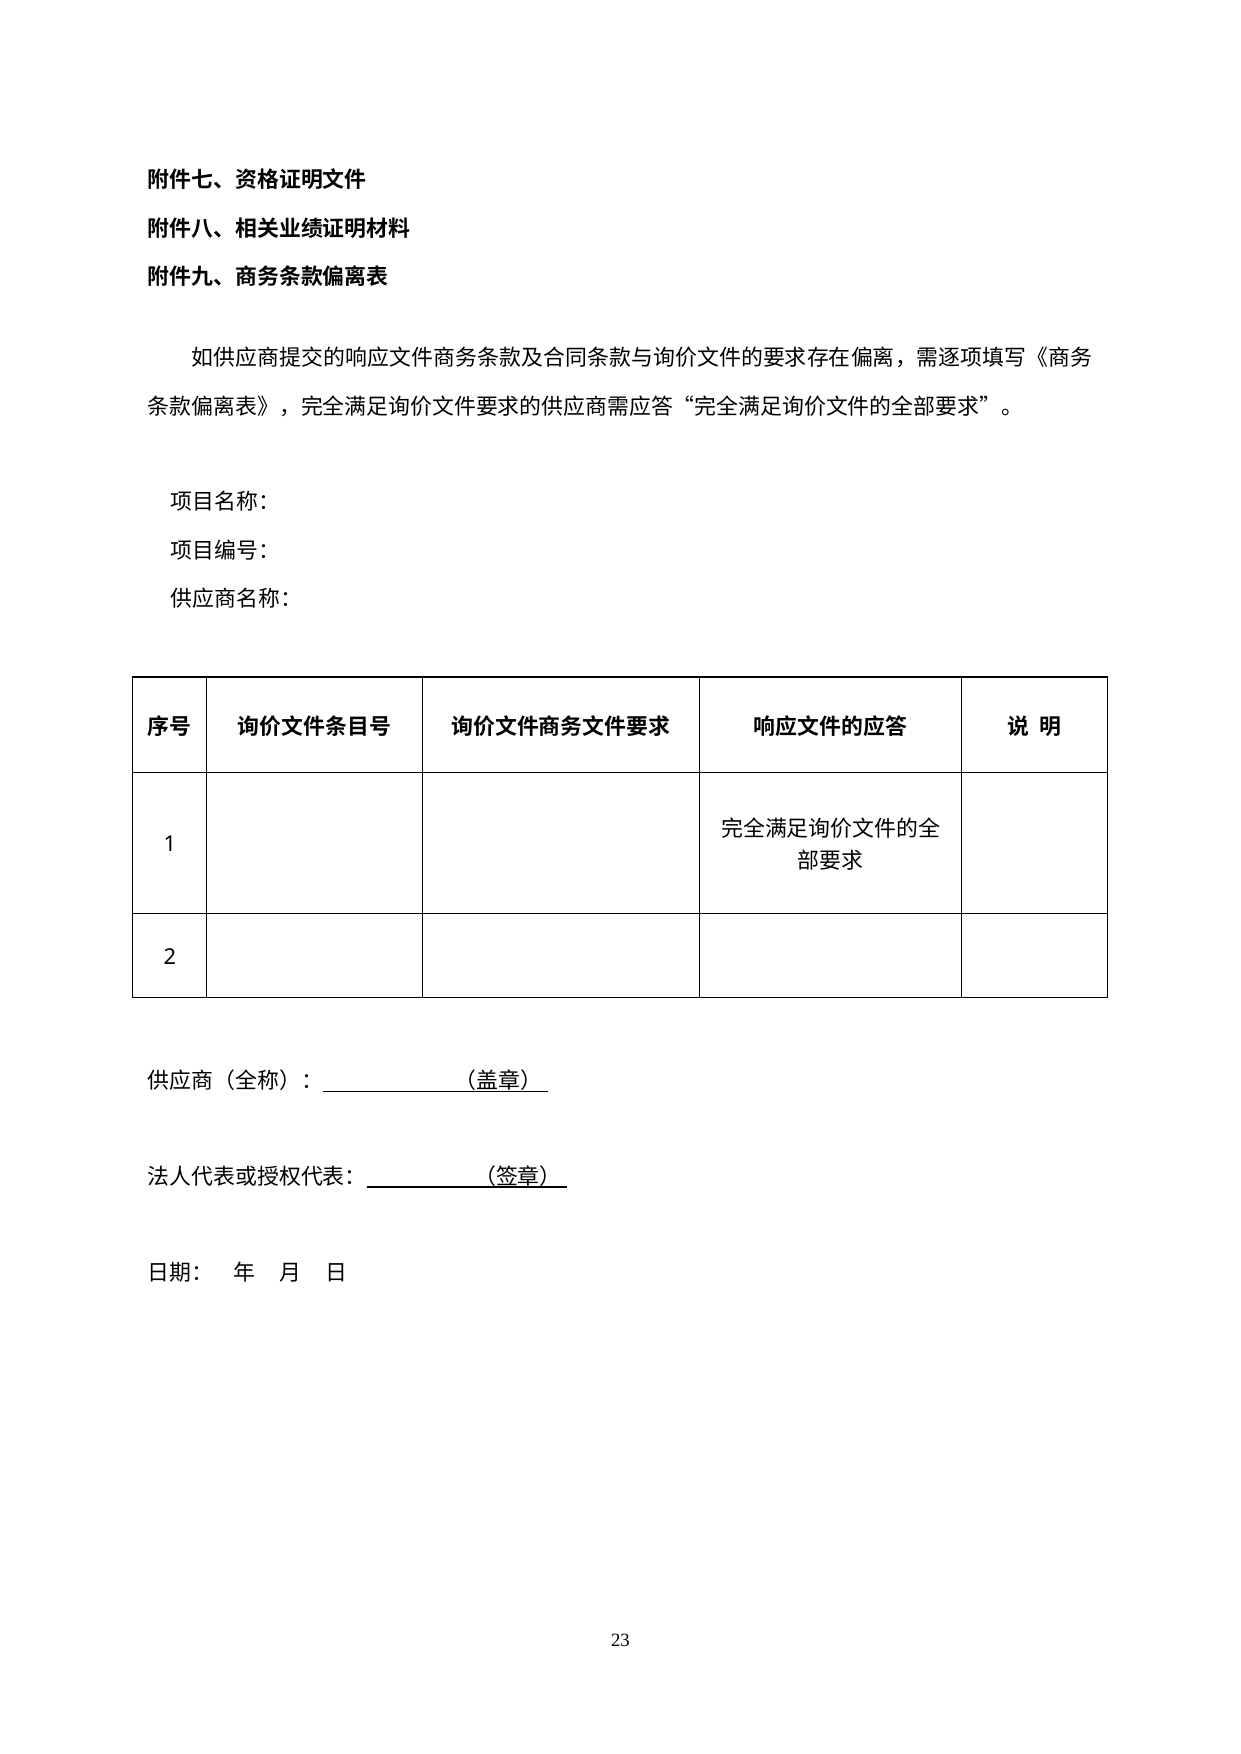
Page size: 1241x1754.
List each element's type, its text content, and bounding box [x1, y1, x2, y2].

table_cell [423, 773, 699, 913]
text 项目编号： [148, 532, 1092, 565]
table_cell [207, 773, 422, 913]
table_header 序号 [133, 678, 206, 772]
text 供应商名称： [148, 581, 1092, 613]
subtitle 附件七、资格证明文件 [148, 162, 1092, 194]
table_cell [423, 914, 699, 997]
table_header 说 明 [962, 678, 1107, 772]
text 如供应商提交的响应文件商务条款及合同条款与询价文件的要求存在偏离，需逐项填写《商务条款偏离表》，完全满足询价文件要求的供应商需应答“完全满足询价文件的全部要求”。 [148, 339, 1092, 421]
text 日期： 年 月 日 [148, 1254, 1092, 1287]
table_cell [962, 914, 1107, 997]
table_cell [700, 914, 961, 997]
text 项目名称： [148, 484, 1092, 516]
table_cell [207, 914, 422, 997]
subtitle 附件八、相关业绩证明材料 [148, 210, 1092, 243]
table_header 响应文件的应答 [700, 678, 961, 772]
table_cell [962, 773, 1107, 913]
table_cell 1 [133, 773, 206, 913]
table_header 询价文件商务文件要求 [423, 678, 699, 772]
subtitle 附件九、商务条款偏离表 [148, 259, 1092, 291]
text 供应商（全称）： （盖章） [148, 1063, 1092, 1096]
table_header 询价文件条目号 [207, 678, 422, 772]
table_cell 完全满足询价文件的全部要求 [700, 773, 961, 913]
table_cell 2 [133, 914, 206, 997]
text 法人代表或授权代表： （签章） [148, 1159, 1092, 1191]
